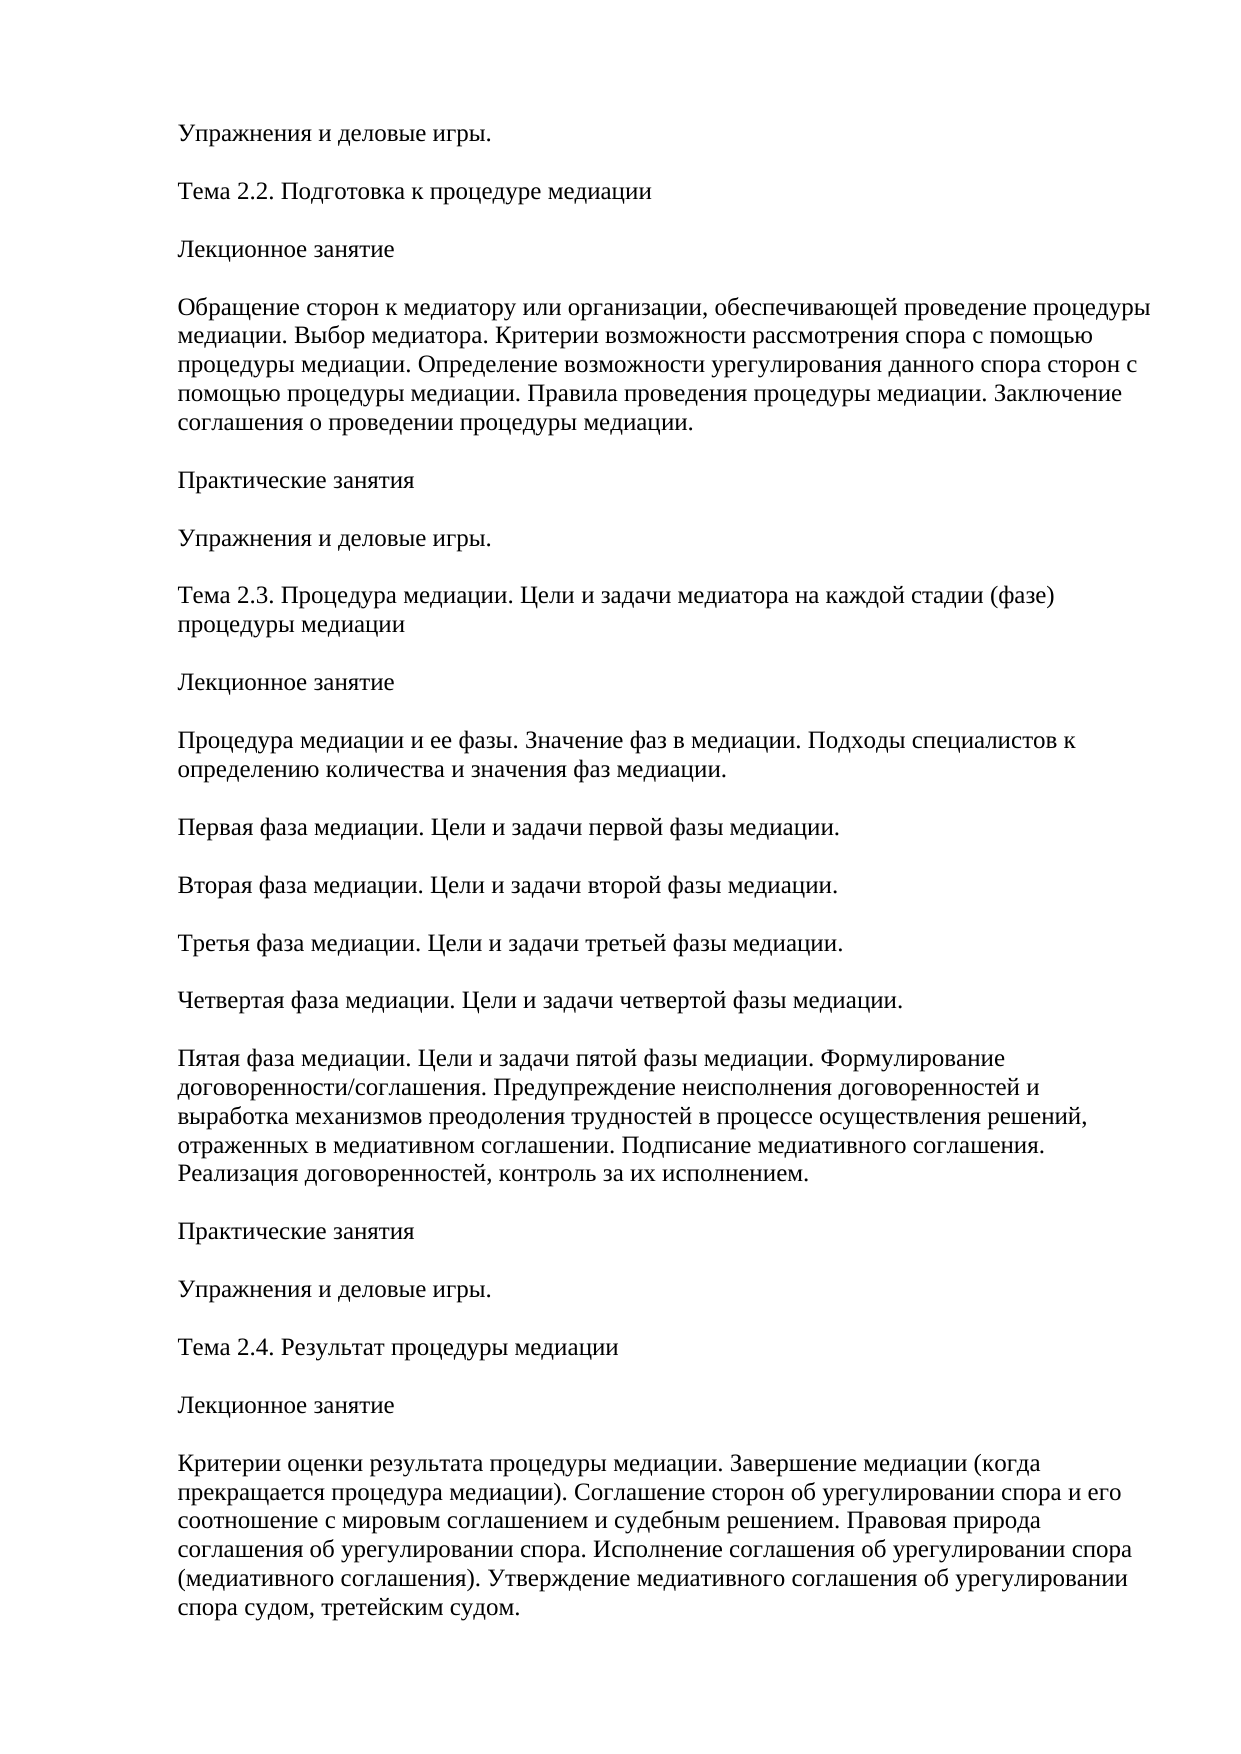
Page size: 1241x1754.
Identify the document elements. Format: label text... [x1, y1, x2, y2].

text Тема 2.4. Результат процедуры медиации [177, 1332, 1152, 1361]
text Обращение сторон к медиатору или организации, обеспечивающей проведение процедуры медиации. Выбор медиатора. Критерии возможности рассмотрения спора с помощью процедуры медиации. Определение возможности урегулирования данного спора сторон с помощью процедуры медиации. Правила проведения процедуры медиации. Заключение соглашения о проведении процедуры медиации. [177, 292, 1152, 436]
text Тема 2.3. Процедура медиации. Цели и задачи медиатора на каждой стадии (фазе) процедуры медиации [177, 581, 1152, 638]
text Лекционное занятие [177, 234, 1152, 263]
text Практические занятия [177, 465, 1152, 493]
text Лекционное занятие [177, 667, 1152, 696]
text Третья фаза медиации. Цели и задачи третьей фазы медиации. [177, 928, 1152, 956]
text Процедура медиации и ее фазы. Значение фаз в медиации. Подходы специалистов к определению количества и значения фаз медиации. [177, 725, 1152, 783]
text Упражнения и деловые игры. [177, 523, 1152, 551]
text Тема 2.2. Подготовка к процедуре медиации [177, 176, 1152, 205]
text Упражнения и деловые игры. [177, 1274, 1152, 1303]
text Вторая фаза медиации. Цели и задачи второй фазы медиации. [177, 870, 1152, 898]
text Критерии оценки результата процедуры медиации. Завершение медиации (когда прекращается процедура медиации). Соглашение сторон об урегулировании спора и его соотношение с мировым соглашением и судебным решением. Правовая природа соглашения об урегулировании спора. Исполнение соглашения об урегулировании спора (медиативного соглашения). Утверждение медиативного соглашения об урегулировании спора судом, третейским судом. [177, 1448, 1152, 1621]
text Пятая фаза медиации. Цели и задачи пятой фазы медиации. Формулирование договоренности/соглашения. Предупреждение неисполнения договоренностей и выработка механизмов преодоления трудностей в процессе осуществления решений, отраженных в медиативном соглашении. Подписание медиативного соглашения. Реализация договоренностей, контроль за их исполнением. [177, 1043, 1152, 1187]
text Упражнения и деловые игры. [177, 118, 1152, 147]
text Четвертая фаза медиации. Цели и задачи четвертой фазы медиации. [177, 986, 1152, 1014]
text Лекционное занятие [177, 1390, 1152, 1419]
text Первая фаза медиации. Цели и задачи первой фазы медиации. [177, 812, 1152, 841]
text Практические занятия [177, 1216, 1152, 1245]
